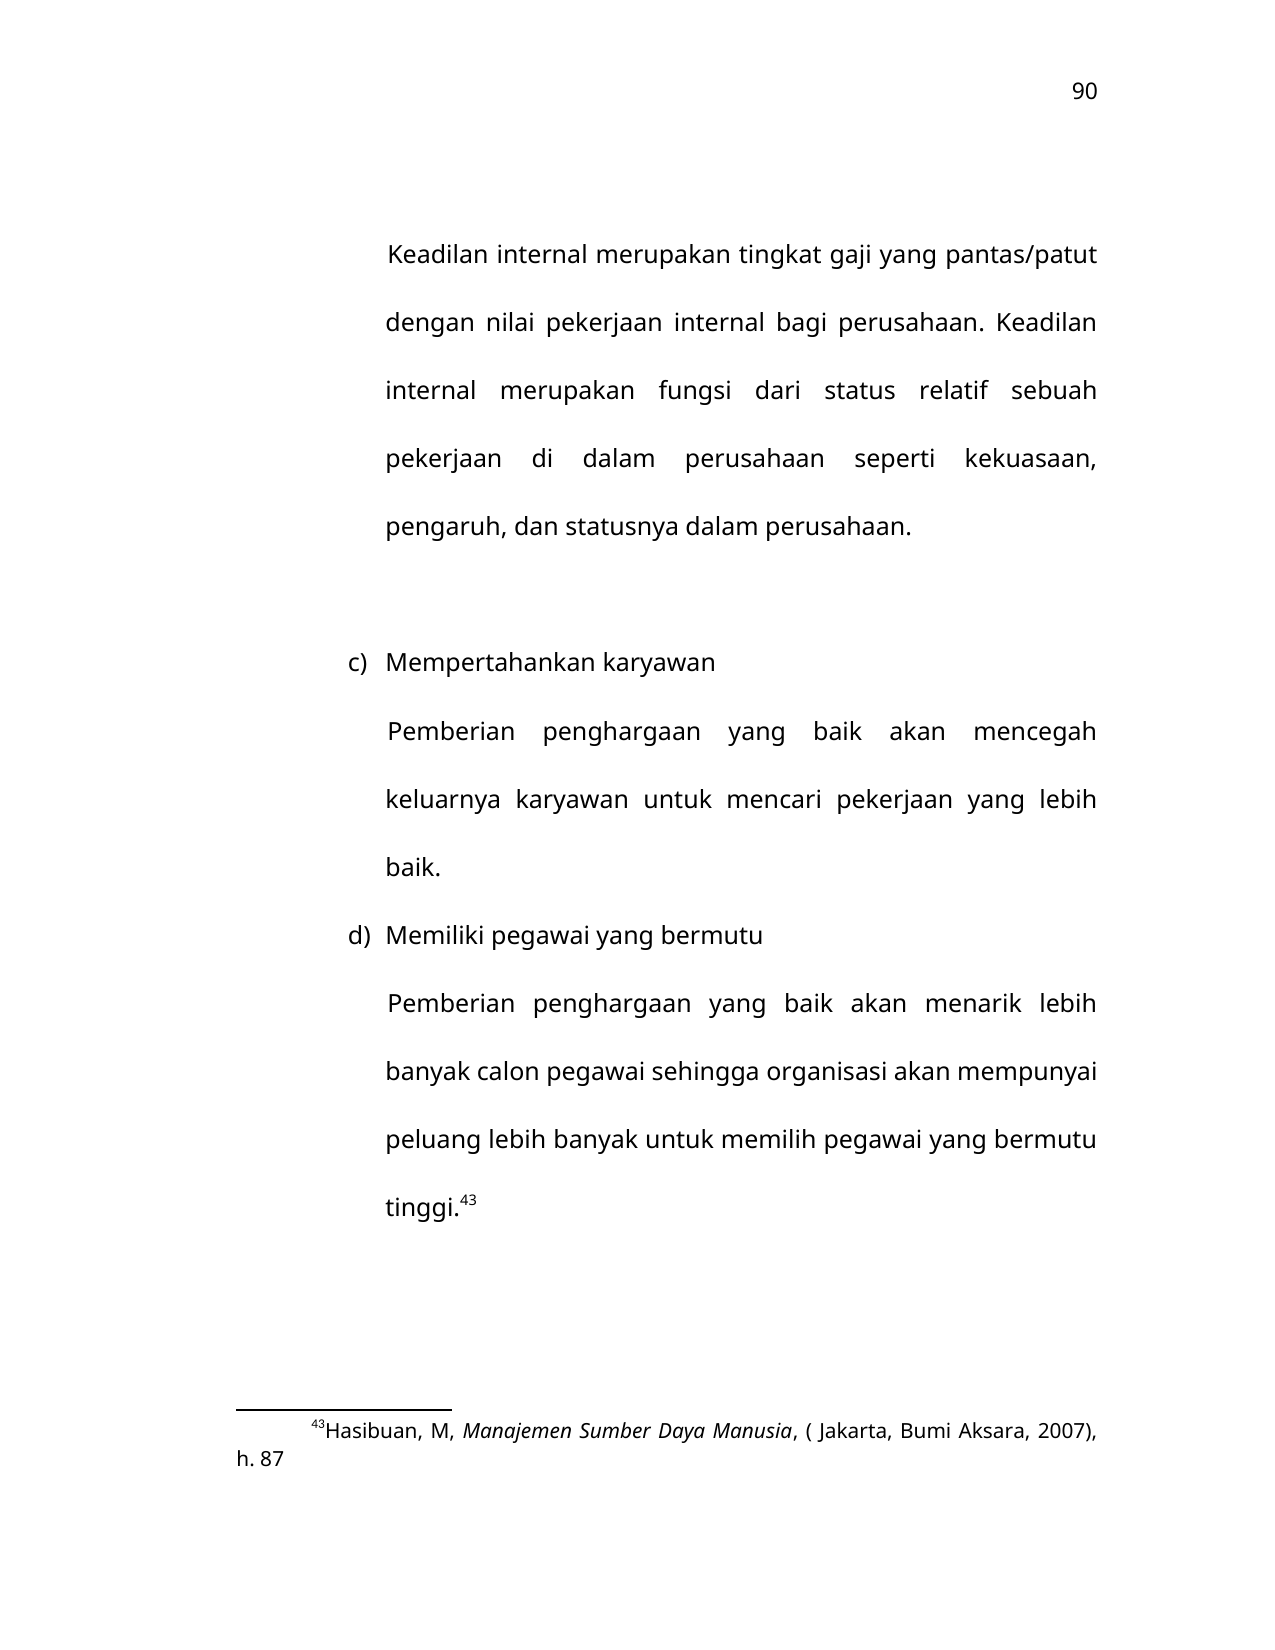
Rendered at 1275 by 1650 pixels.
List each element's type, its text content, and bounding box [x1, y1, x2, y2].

list Pemberian penghargaan yang baik akan mencegah keluarnya karyawan untuk mencari pekerjaan yang lebih baik. [385, 713, 1098, 883]
list Pemberian penghargaan yang baik akan menarik lebih banyak calon pegawai sehingga organisasi akan mempunyai peluang lebih banyak untuk memilih pegawai yang bermutu tinggi. [385, 986, 1098, 1224]
list Keadilan internal merupakan tingkat gaji yang pantas/patut dengan nilai pekerjaan internal bagi perusahaan. Keadilan internal merupakan fungsi dari status relatif sebuah pekerjaan di dalam perusahaan seperti kekuasaan, pengaruh, dan statusnya dalam perusahaan. [385, 236, 1098, 543]
list Memiliki pegawai yang bermutu [348, 917, 1098, 952]
list Mempertahankan karyawan [348, 645, 1098, 679]
